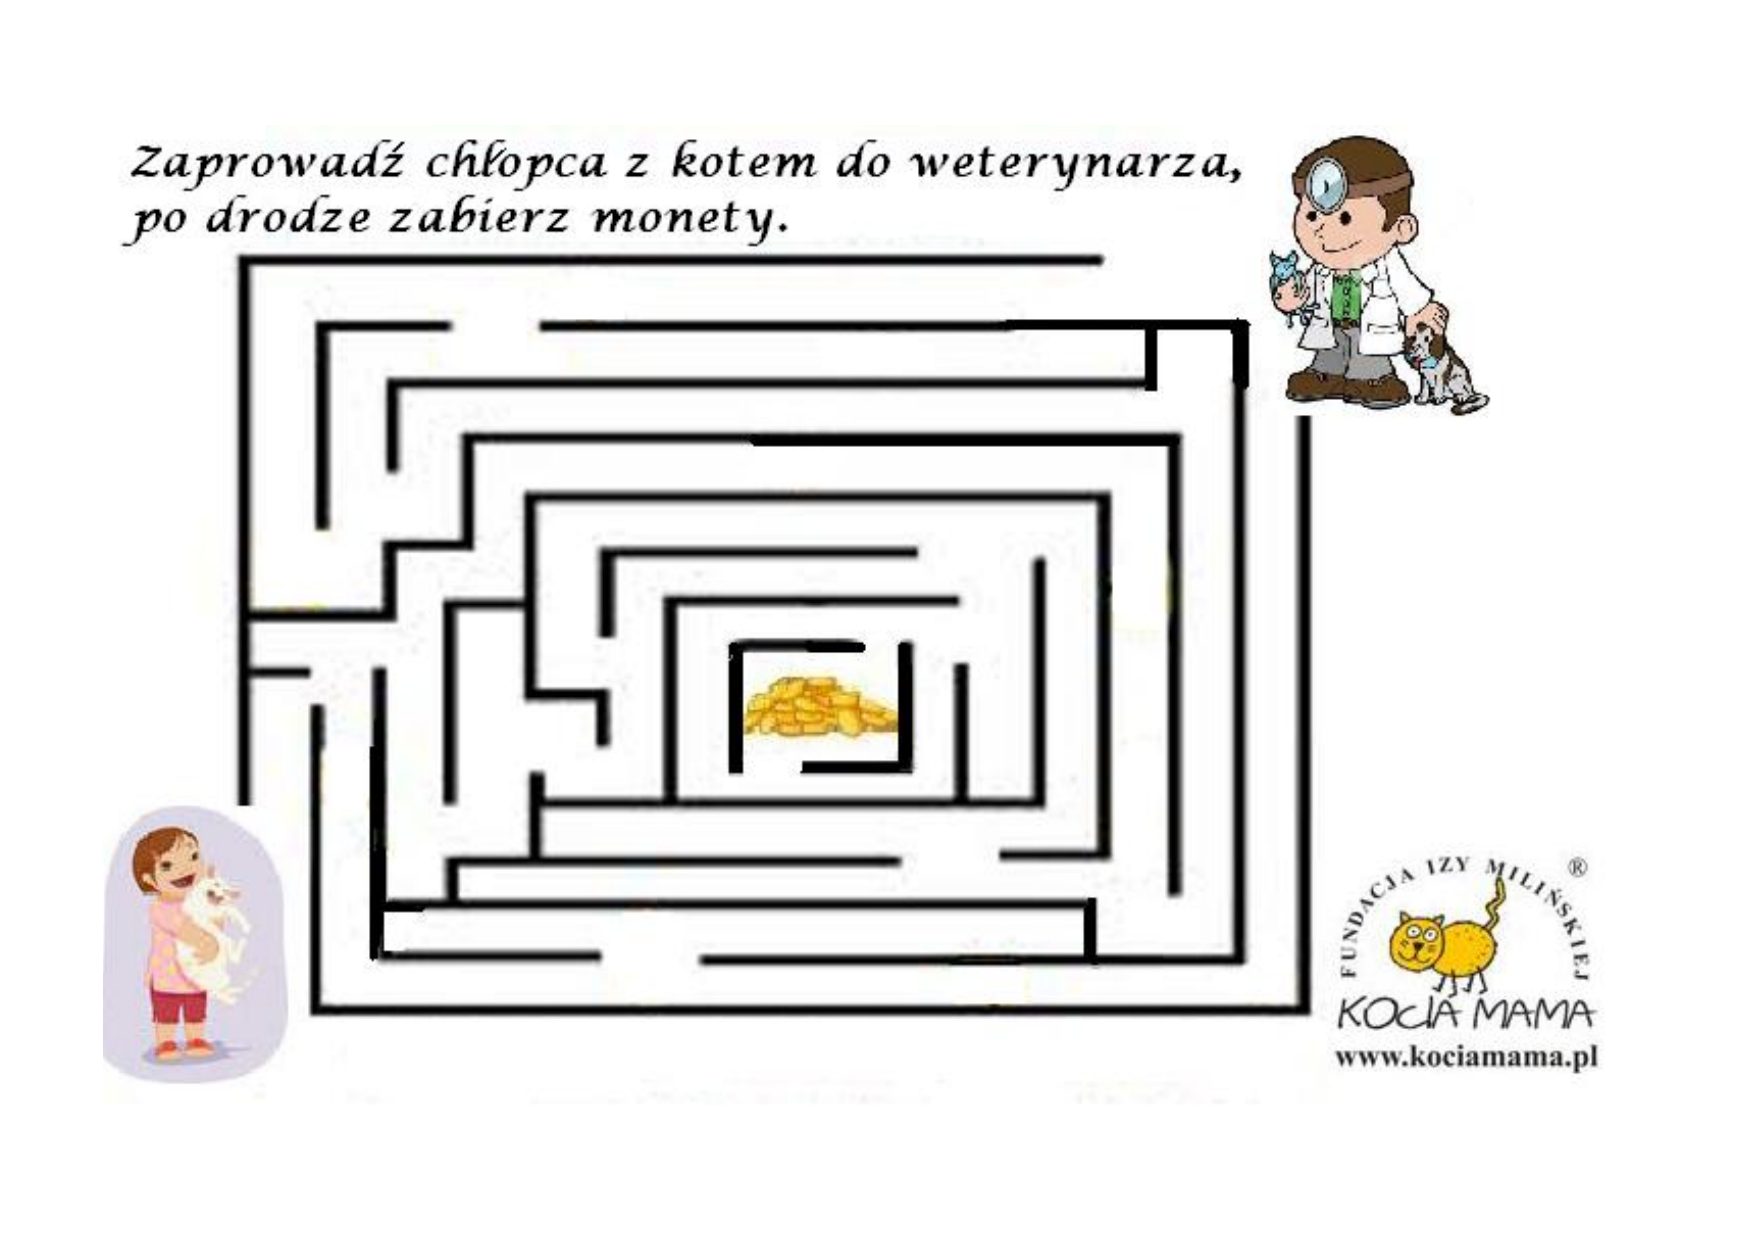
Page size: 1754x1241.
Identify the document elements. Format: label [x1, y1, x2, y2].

picture [103, 125, 1629, 1125]
